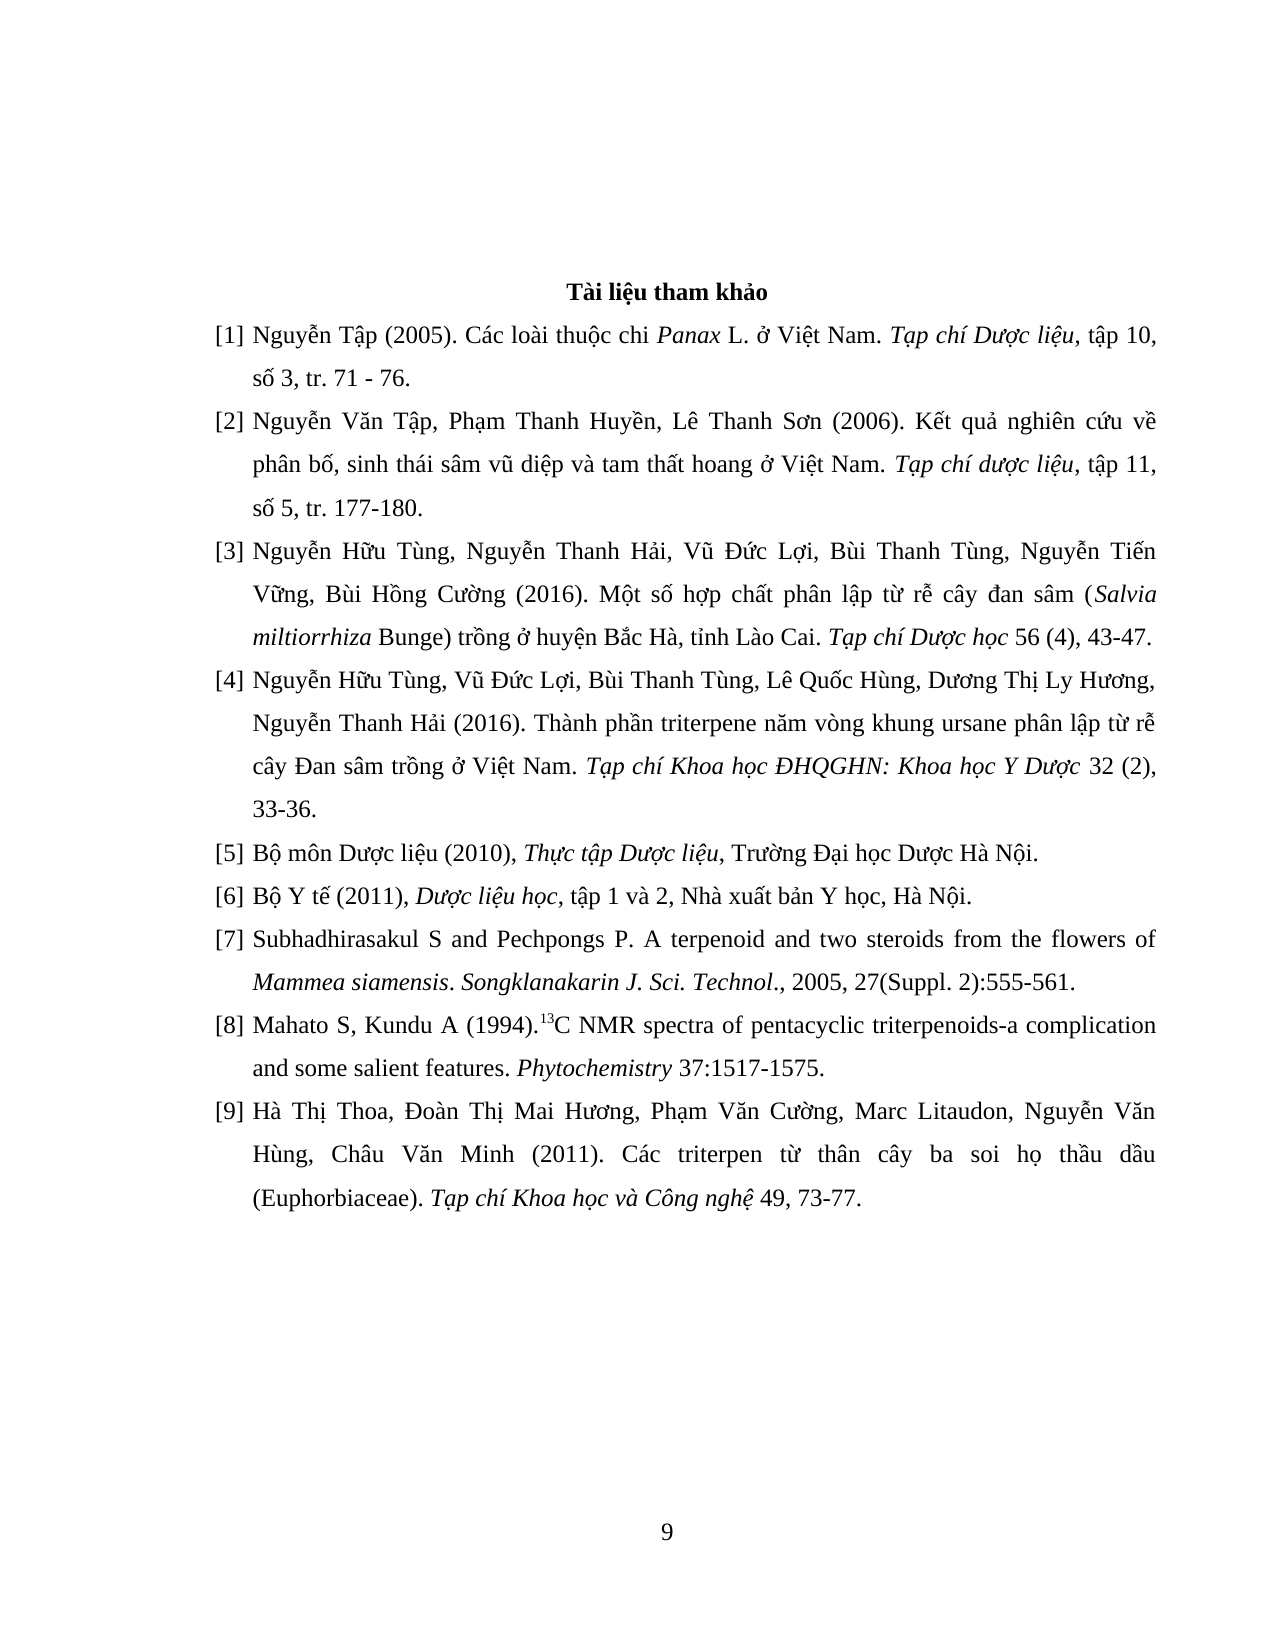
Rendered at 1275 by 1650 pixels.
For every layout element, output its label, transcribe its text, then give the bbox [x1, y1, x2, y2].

list Mahato S, Kundu A (1994).13C NMR spectra of pentacyclic triterpenoids-a complication and some salient features. Phytochemistry 37:1517-1575. [215, 1010, 1157, 1082]
text Tài liệu tham khảo [177, 277, 1157, 306]
list Nguyễn Hữu Tùng, Vũ Đức Lợi, Bùi Thanh Tùng, Lê Quốc Hùng, Dương Thị Ly Hương, Nguyễn Thanh Hải (2016). Thành phần triterpene năm vòng khung ursane phân lập từ rễ cây Đan sâm trồng ở Việt Nam. Tạp chí Khoa học ĐHQGHN: Khoa học Y Dược 32 (2), 33-36. [215, 665, 1157, 823]
list Subhadhirasakul S and Pechpongs P. A terpenoid and two steroids from the flowers of Mammea siamensis. Songklanakarin J. Sci. Technol., 2005, 27(Suppl. 2):555-561. [215, 924, 1157, 996]
list Bộ môn Dược liệu (2010), Thực tập Dược liệu, Trường Đại học Dược Hà Nội. [215, 838, 1157, 866]
list Nguyễn Văn Tập, Phạm Thanh Huyền, Lê Thanh Sơn (2006). Kết quả nghiên cứu về phân bố, sinh thái sâm vũ diệp và tam thất hoang ở Việt Nam. Tạp chí dược liệu, tập 11, số 5, tr. 177-180. [215, 406, 1157, 521]
list Nguyễn Hữu Tùng, Nguyễn Thanh Hải, Vũ Đức Lợi, Bùi Thanh Tùng, Nguyễn Tiến Vững, Bùi Hồng Cường (2016). Một số hợp chất phân lập từ rễ cây đan sâm (Salvia miltiorrhiza Bunge) trồng ở huyện Bắc Hà, tỉnh Lào Cai. Tạp chí Dược học 56 (4), 43-47. [215, 536, 1157, 651]
list Nguyễn Tập (2005). Các loài thuộc chi Panax L. ở Việt Nam. Tạp chí Dược liệu, tập 10, số 3, tr. 71 - 76. [215, 320, 1157, 392]
list Hà Thị Thoa, Đoàn Thị Mai Hương, Phạm Văn Cường, Marc Litaudon, Nguyễn Văn Hùng, Châu Văn Minh (2011). Các triterpen từ thân cây ba soi họ thầu dầu (Euphorbiaceae). Tạp chí Khoa học và Công nghệ 49, 73-77. [215, 1096, 1157, 1211]
list Bộ Y tế (2011), Dược liệu học, tập 1 và 2, Nhà xuất bản Y học, Hà Nội. [215, 881, 1157, 909]
